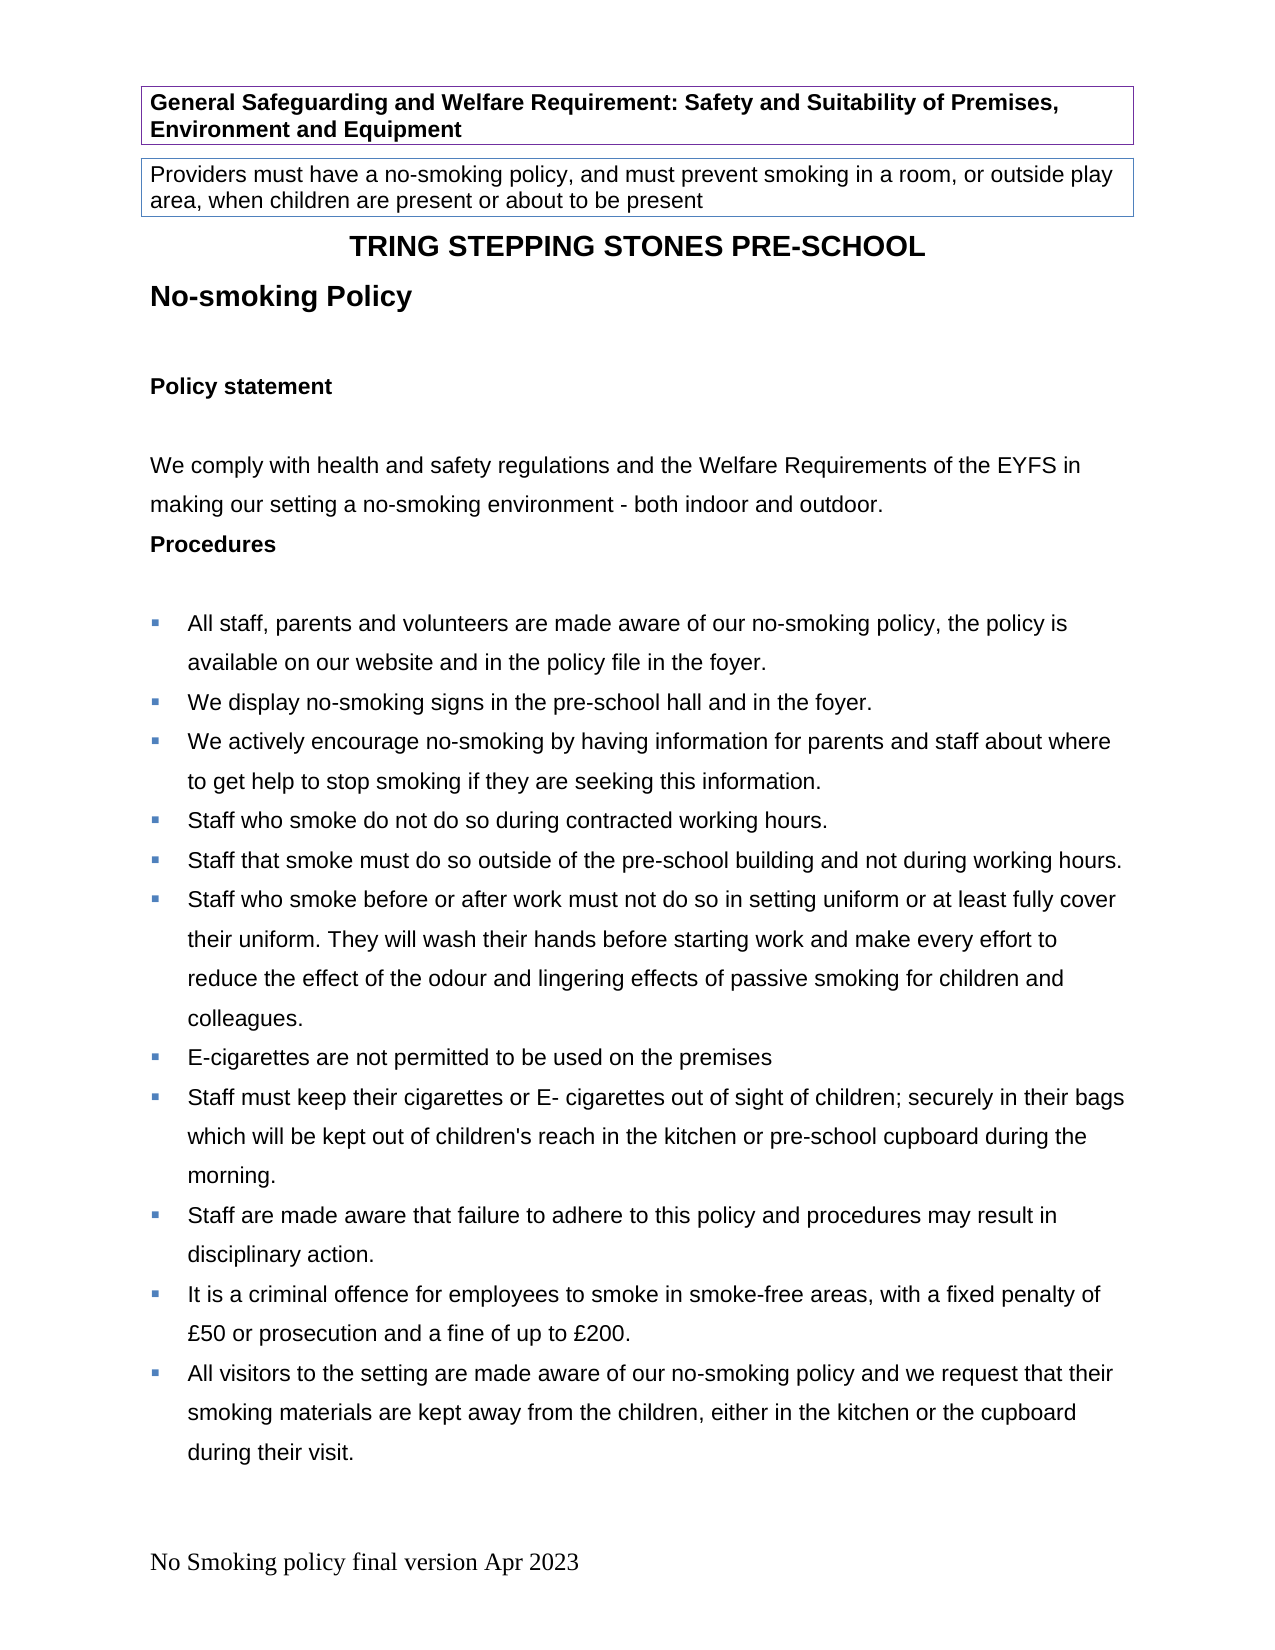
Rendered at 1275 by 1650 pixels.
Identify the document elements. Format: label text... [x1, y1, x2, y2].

list It is a criminal offence for employees to smoke in smoke-free areas, with a fixed penalty of £50 or prosecution and a fine of up to £200. [150, 1281, 1125, 1347]
list Staff who smoke do not do so during contracted working hours. [150, 807, 1125, 833]
list Staff are made aware that failure to adhere to this policy and procedures may result in disciplinary action. [150, 1202, 1125, 1268]
text We comply with health and safety regulations and the Welfare Requirements of the EYFS in making our setting a no-smoking environment - both indoor and outdoor. [150, 452, 1125, 518]
text Procedures [150, 531, 1125, 557]
list Staff must keep their cigarettes or E- cigarettes out of sight of children; securely in their bags which will be kept out of children's reach in the kitchen or pre-school cupboard during the morning. [150, 1083, 1125, 1189]
list We display no-smoking signs in the pre-school hall and in the foyer. [150, 689, 1125, 715]
list Staff who smoke before or after work must not do so in setting uniform or at least fully cover their uniform. They will wash their hands before starting work and make every effort to reduce the effect of the odour and lingering effects of passive smoking for children and colleagues. [150, 886, 1125, 1031]
list Staff that smoke must do so outside of the pre-school building and not during working hours. [150, 847, 1125, 873]
text Policy statement [150, 373, 1125, 399]
list We actively encourage no-smoking by having information for parents and staff about where to get help to stop smoking if they are seeking this information. [150, 728, 1125, 794]
list All visitors to the setting are made aware of our no-smoking policy and we request that their smoking materials are kept away from the children, either in the kitchen or the cupboard during their visit. [150, 1360, 1125, 1465]
text No-smoking Policy [150, 279, 1125, 313]
list All staff, parents and volunteers are made aware of our no-smoking policy, the policy is available on our website and in the policy file in the foyer. [150, 610, 1125, 676]
text TRING STEPPING STONES PRE-SCHOOL [150, 229, 1125, 263]
list E-cigarettes are not permitted to be used on the premises [150, 1044, 1125, 1070]
